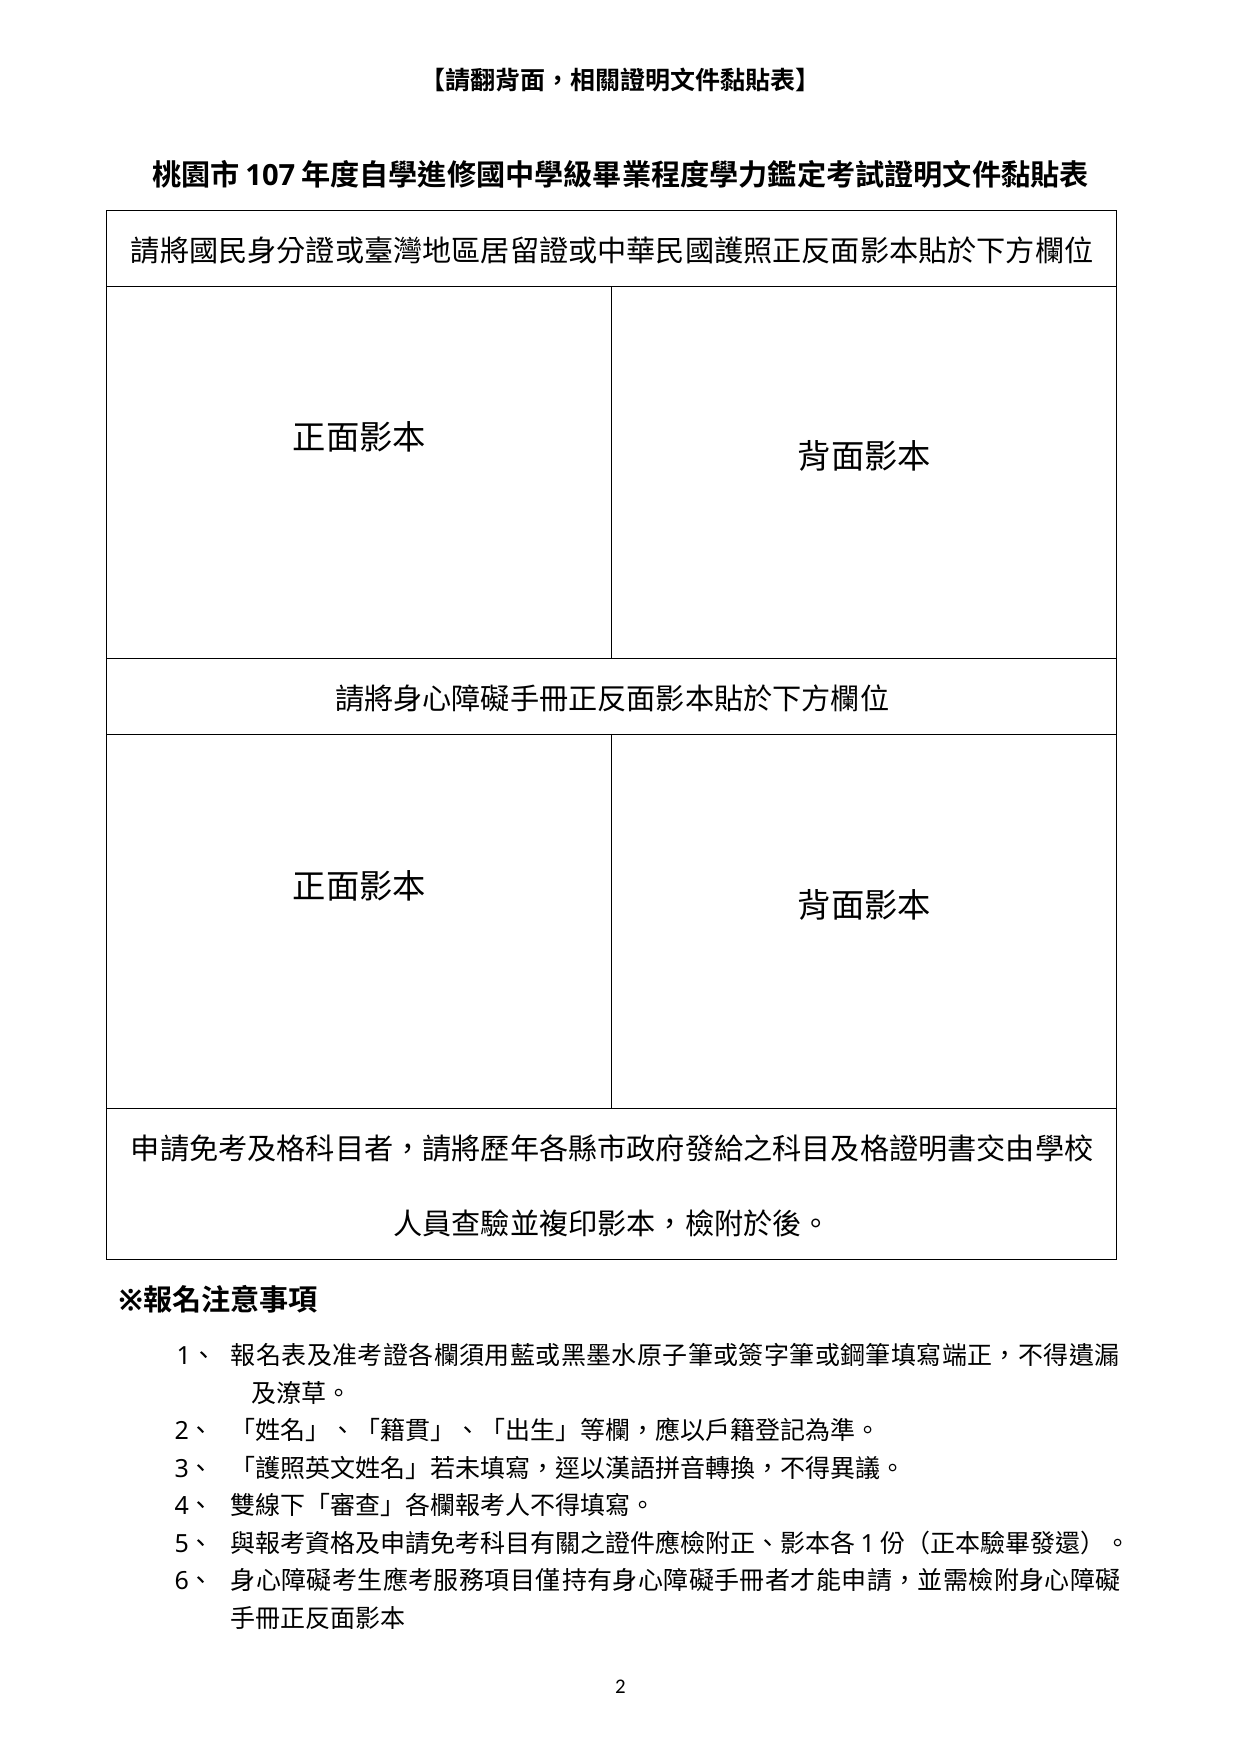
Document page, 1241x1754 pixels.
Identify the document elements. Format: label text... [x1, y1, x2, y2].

list 雙線下「審查」各欄報考人不得填寫。 [174, 1485, 1122, 1523]
table_header 請將國民身分證或臺灣地區居留證或中華民國護照正反面影本貼於下方欄位 [107, 211, 1116, 286]
list 「護照英文姓名」若未填寫，逕以漢語拼音轉換，不得異議。 [174, 1448, 1122, 1485]
table_cell 申請免考及格科目者，請將歷年各縣市政府發給之科目及格證明書交由學校人員查驗並複印影本，檢附於後。 [107, 1109, 1116, 1259]
table_cell 背面影本 [612, 735, 1116, 1108]
table_cell 正面影本 [107, 735, 611, 1108]
text ※報名注意事項 [118, 1260, 1122, 1335]
table_cell 請將身心障礙手冊正反面影本貼於下方欄位 [107, 659, 1116, 734]
table_cell 背面影本 [612, 287, 1116, 658]
text 桃園市107年度自學進修國中學級畢業程度學力鑑定考試證明文件黏貼表 [118, 135, 1122, 210]
list 「姓名」、「籍貫」、「出生」等欄，應以戶籍登記為準。 [174, 1410, 1122, 1448]
list 與報考資格及申請免考科目有關之證件應檢附正、影本各1份（正本驗畢發還）。 [174, 1523, 1122, 1560]
text 【請翻背面，相關證明文件黏貼表】 [118, 60, 1122, 97]
list 身心障礙考生應考服務項目僅持有身心障礙手冊者才能申請，並需檢附身心障礙手冊正反面影本 [174, 1560, 1122, 1635]
list 報名表及准考證各欄須用藍或黑墨水原子筆或簽字筆或鋼筆填寫端正，不得遺漏及潦草。 [176, 1335, 1122, 1410]
table_cell 正面影本 [107, 287, 611, 658]
